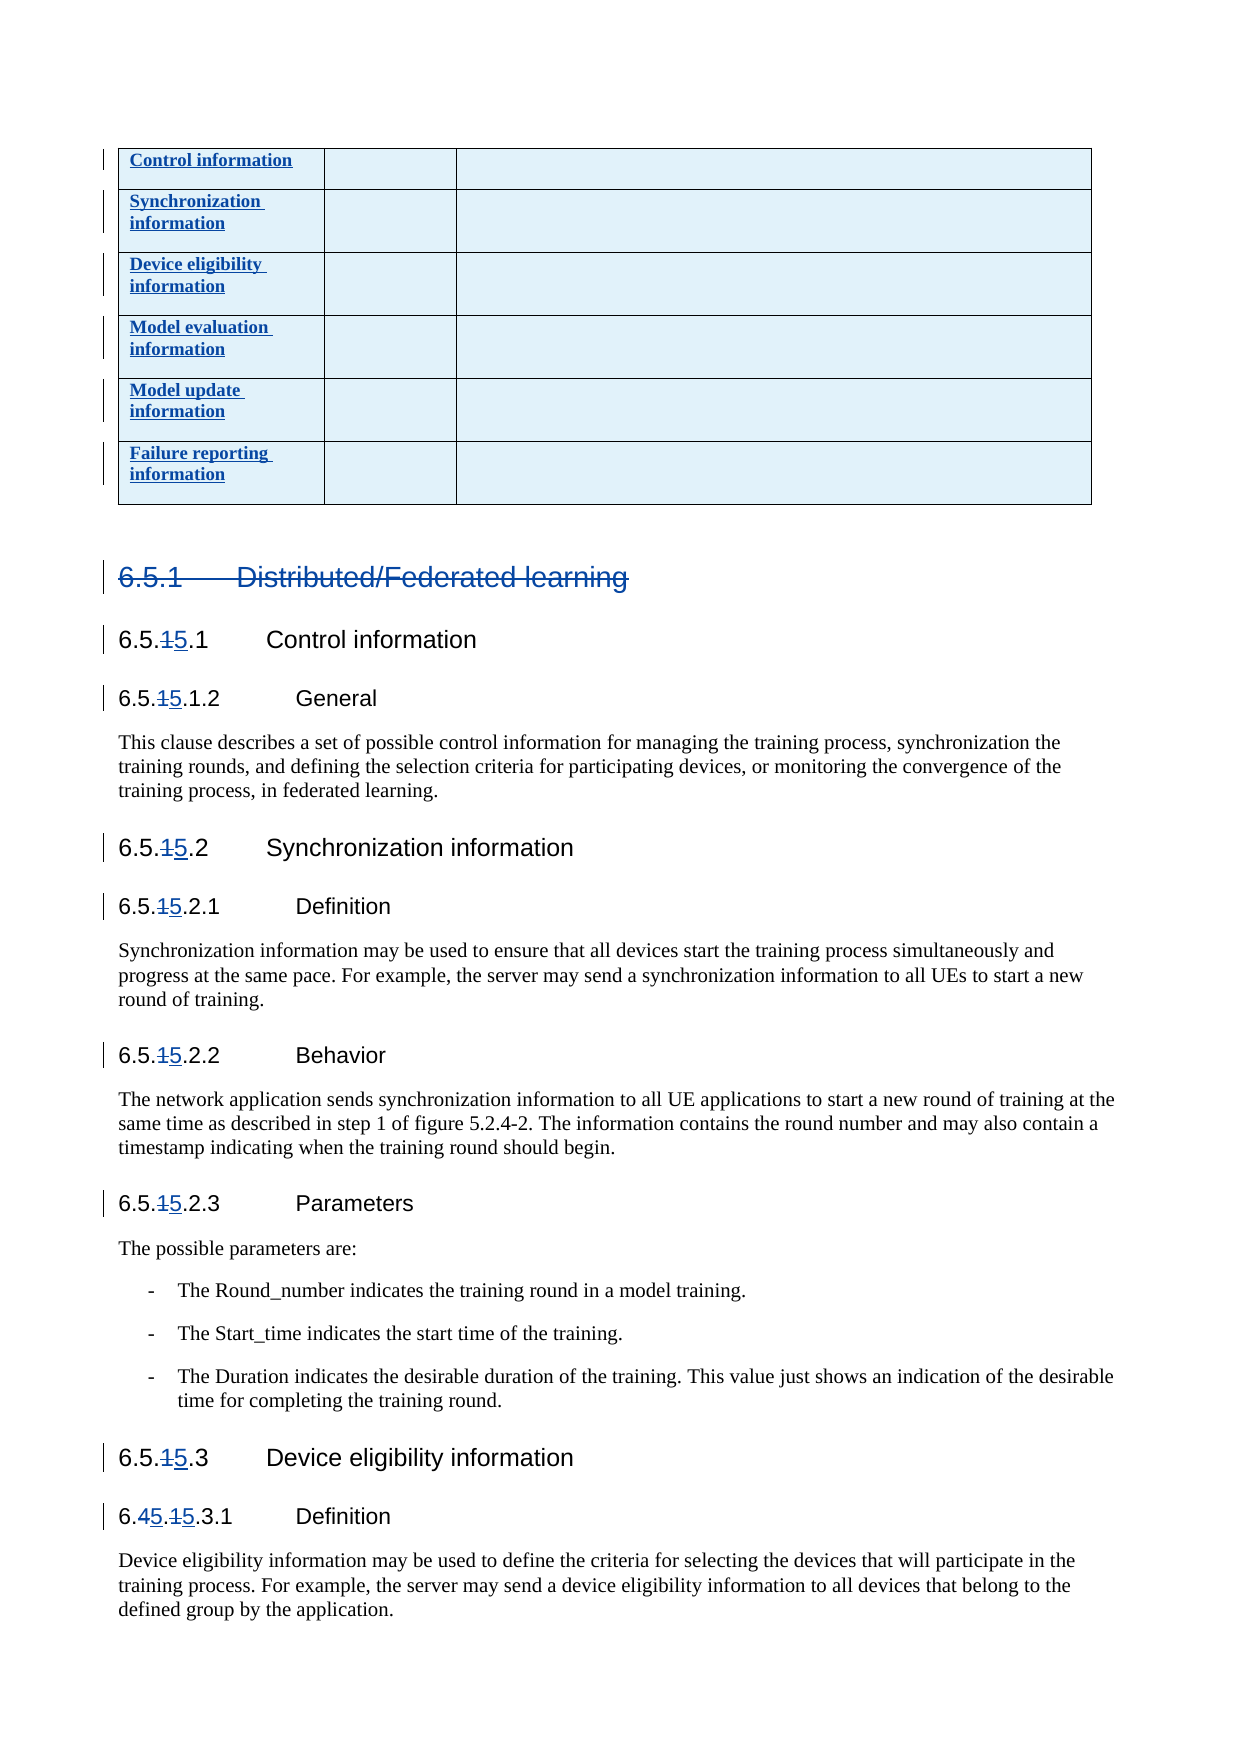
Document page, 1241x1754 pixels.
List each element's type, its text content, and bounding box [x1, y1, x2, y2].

subtitle 6.5..2.1 Definition [118, 893, 1122, 920]
text The possible parameters are: [118, 1236, 1122, 1259]
text - The Duration indicates the desirable duration of the training. This value just shows an indication of the desirable time for completing the training round. [148, 1364, 1122, 1412]
text This clause describes a set of possible control information for managing the training process, synchronization the training rounds, and defining the selection criteria for participating devices, or monitoring the convergence of the training process, in federated learning. [118, 730, 1122, 802]
subtitle 6.5..1 Control information [118, 625, 1122, 653]
text - The Start_time indicates the start time of the training. [148, 1321, 1122, 1345]
subtitle 6.5..3 Device eligibility information [118, 1443, 1122, 1472]
subtitle 6.5..2.2 Behavior [118, 1042, 1122, 1068]
subtitle 6.5..1.2 General [118, 685, 1122, 711]
text The network application sends synchronization information to all UE applications to start a new round of training at the same time as described in step 1 of figure 5.2.4-2. The information contains the round number and may also contain a timestamp indicating when the training round should begin. [118, 1087, 1122, 1159]
text Synchronization information may be used to ensure that all devices start the training process simultaneously and progress at the same pace. For example, the server may send a synchronization information to all UEs to start a new round of training. [118, 938, 1122, 1011]
text Device eligibility information may be used to define the criteria for selecting the devices that will participate in the training process. For example, the server may send a device eligibility information to all devices that belong to the defined group by the application. [118, 1548, 1122, 1621]
subtitle 6.5..2 Synchronization information [118, 833, 1122, 862]
text - The Round_number indicates the training round in a model training. [148, 1278, 1122, 1302]
subtitle 6...3.1 Definition [118, 1503, 1122, 1530]
subtitle 6.5..2.3 Parameters [118, 1190, 1122, 1217]
